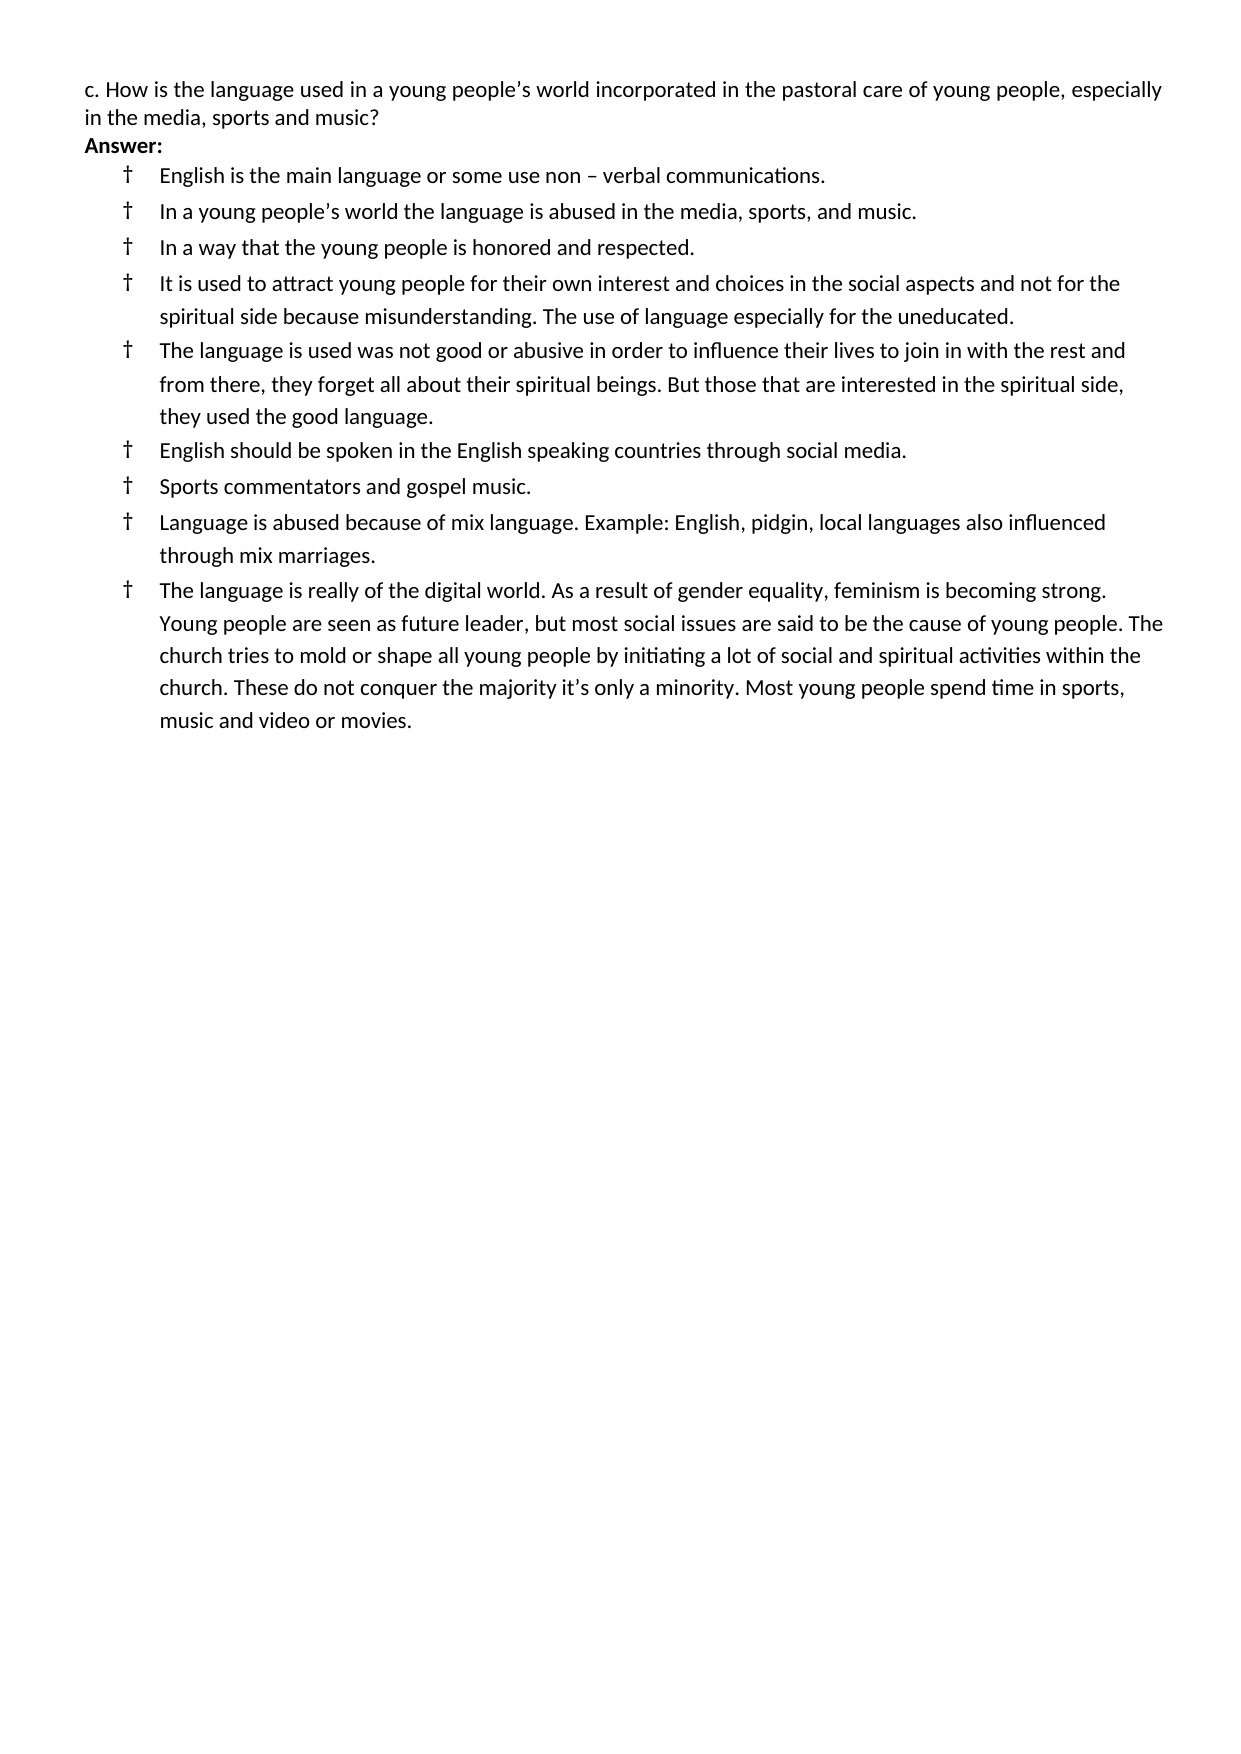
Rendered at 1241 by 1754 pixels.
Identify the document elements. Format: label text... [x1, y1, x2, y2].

list English should be spoken in the English speaking countries through social media. [122, 434, 1165, 466]
list It is used to attract young people for their own interest and choices in the social aspects and not for the spiritual side because misunderstanding. The use of language especially for the uneducated. [122, 267, 1165, 330]
list The language is really of the digital world. As a result of gender equality, feminism is becoming strong. Young people are seen as future leader, but most social issues are said to be the cause of young people. The church tries to mold or shape all young people by initiating a lot of social and spiritual activities within the church. These do not conquer the majority it’s only a minority. Most young people spend time in sports, music and video or movies. [122, 574, 1165, 734]
list Sports commentators and gospel music. [122, 470, 1165, 501]
text c. How is the language used in a young people’s world incorporated in the pastoral care of young people, especially in the media, sports and music? [84, 75, 1165, 131]
list The language is used was not good or abusive in order to influence their lives to join in with the rest and from there, they forget all about their spiritual beings. But those that are interested in the spiritual side, they used the good language. [122, 334, 1165, 430]
text Answer: [84, 131, 1165, 159]
list In a way that the young people is honored and respected. [122, 231, 1165, 262]
list English is the main language or some use non – verbal communications. [122, 159, 1165, 190]
list Language is abused because of mix language. Example: English, pidgin, local languages also influenced through mix marriages. [122, 506, 1165, 569]
list In a young people’s world the language is abused in the media, sports, and music. [122, 195, 1165, 226]
